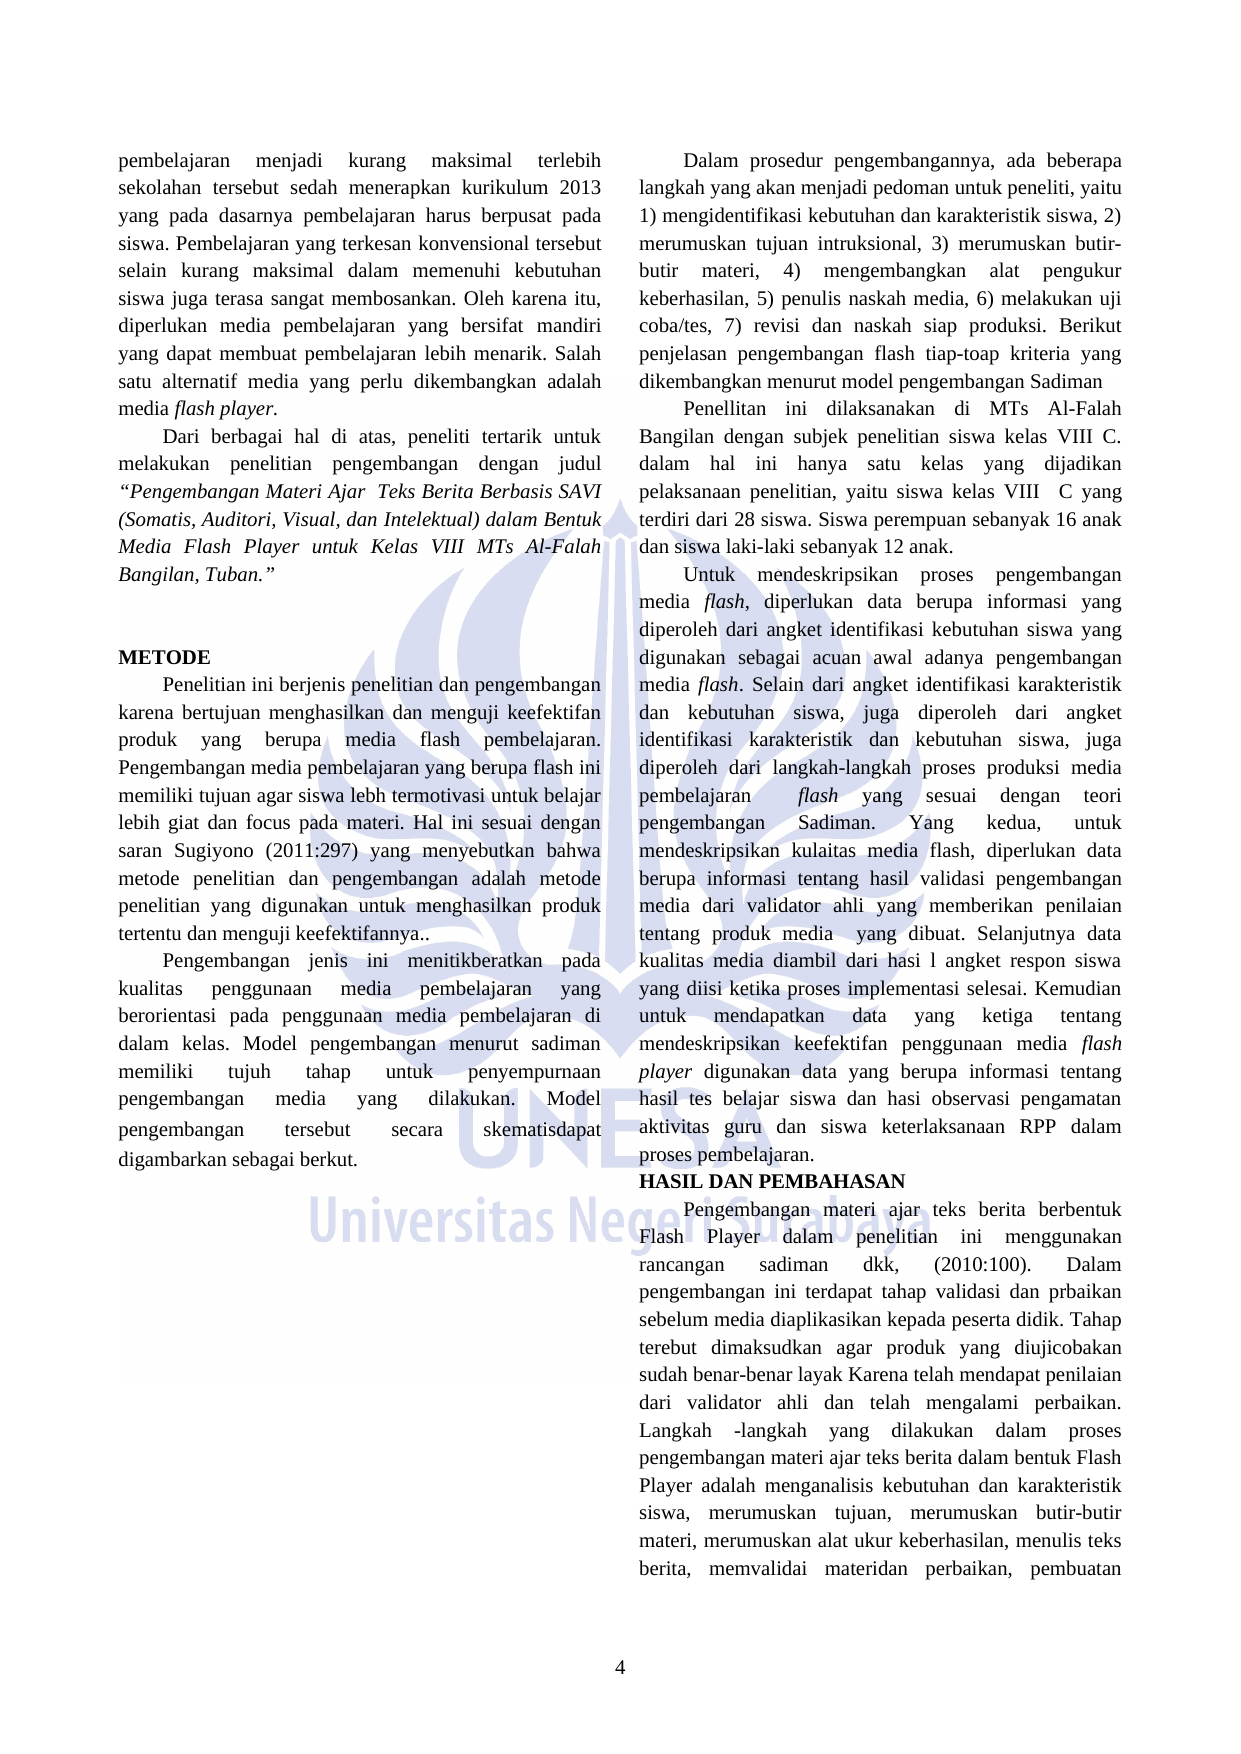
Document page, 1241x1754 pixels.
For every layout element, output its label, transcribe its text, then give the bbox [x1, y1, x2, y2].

text Penellitan ini dilaksanakan di MTs Al-Falah Bangilan dengan subjek penelitian siswa kelas VIII C. dalam hal ini hanya satu kelas yang dijadikan pelaksanaan penelitian, yaitu siswa kelas VIII C yang terdiri dari 28 siswa. Siswa perempuan sebanyak 16 anak dan siswa laki-laki sebanyak 12 anak. [639, 396, 1122, 558]
text Dalam prosedur pengembangannya, ada beberapa langkah yang akan menjadi pedoman untuk peneliti, yaitu 1) mengidentifikasi kebutuhan dan karakteristik siswa, 2) merumuskan tujuan intruksional, 3) merumuskan butir-butir materi, 4) mengembangkan alat pengukur keberhasilan, 5) penulis naskah media, 6) melakukan uji coba/tes, 7) revisi dan naskah siap produksi. Berikut penjelasan pengembangan flash tiap-toap kriteria yang dikembangkan menurut model pengembangan Sadiman [639, 148, 1122, 393]
text Pengembangan jenis ini menitikberatkan pada kualitas penggunaan media pembelajaran yang berorientasi pada penggunaan media pembelajaran di dalam kelas. Model pengembangan menurut sadiman memiliki tujuh tahap untuk penyempurnaan pengembangan media yang dilakukan. Model pengembangan tersebut secara skematisdapat digambarkan sebagai berkut. [118, 948, 601, 1171]
text HASIL DAN PEMBAHASAN [639, 1169, 1122, 1193]
text METODE [118, 644, 601, 669]
text Untuk mendeskripsikan proses pengembangan media flash, diperlukan data berupa informasi yang diperoleh dari angket identifikasi kebutuhan siswa yang digunakan sebagai acuan awal adanya pengembangan media flash. Selain dari angket identifikasi karakteristik dan kebutuhan siswa, juga diperoleh dari angket identifikasi karakteristik dan kebutuhan siswa, juga diperoleh dari langkah-langkah proses produksi media pembelajaran flash yang sesuai dengan teori pengembangan Sadiman. Yang kedua, untuk mendeskripsikan kulaitas media flash, diperlukan data berupa informasi tentang hasil validasi pengembangan media dari validator ahli yang memberikan penilaian tentang produk media yang dibuat. Selanjutnya data kualitas media diambil dari hasi l angket respon siswa yang diisi ketika proses implementasi selesai. Kemudian untuk mendapatkan data yang ketiga tentang mendeskripsikan keefektifan penggunaan media flash player digunakan data yang berupa informasi tentang hasil tes belajar siswa dan hasi observasi pengamatan aktivitas guru dan siswa keterlaksanaan RPP dalam proses pembelajaran. [639, 562, 1122, 1166]
text Dari berbagai hal di atas, peneliti tertarik untuk melakukan penelitian pengembangan dengan judul “Pengembangan Materi Ajar Teks Berita Berbasis SAVI (Somatis, Auditori, Visual, dan Intelektual) dalam Bentuk Media Flash Player untuk Kelas VIII MTs Al-Falah Bangilan, Tuban.” [118, 424, 601, 586]
text Penelitian ini berjenis penelitian dan pengembangan karena bertujuan menghasilkan dan menguji keefektifan produk yang berupa media flash pembelajaran. Pengembangan media pembelajaran yang berupa flash ini memiliki tujuan agar siswa lebh termotivasi untuk belajar lebih giat dan focus pada materi. Hal ini sesuai dengan saran Sugiyono (2011:297) yang menyebutkan bahwa metode penelitian dan pengembangan adalah metode penelitian yang digunakan untuk menghasilkan produk tertentu dan menguji keefektifannya.. [118, 672, 601, 945]
